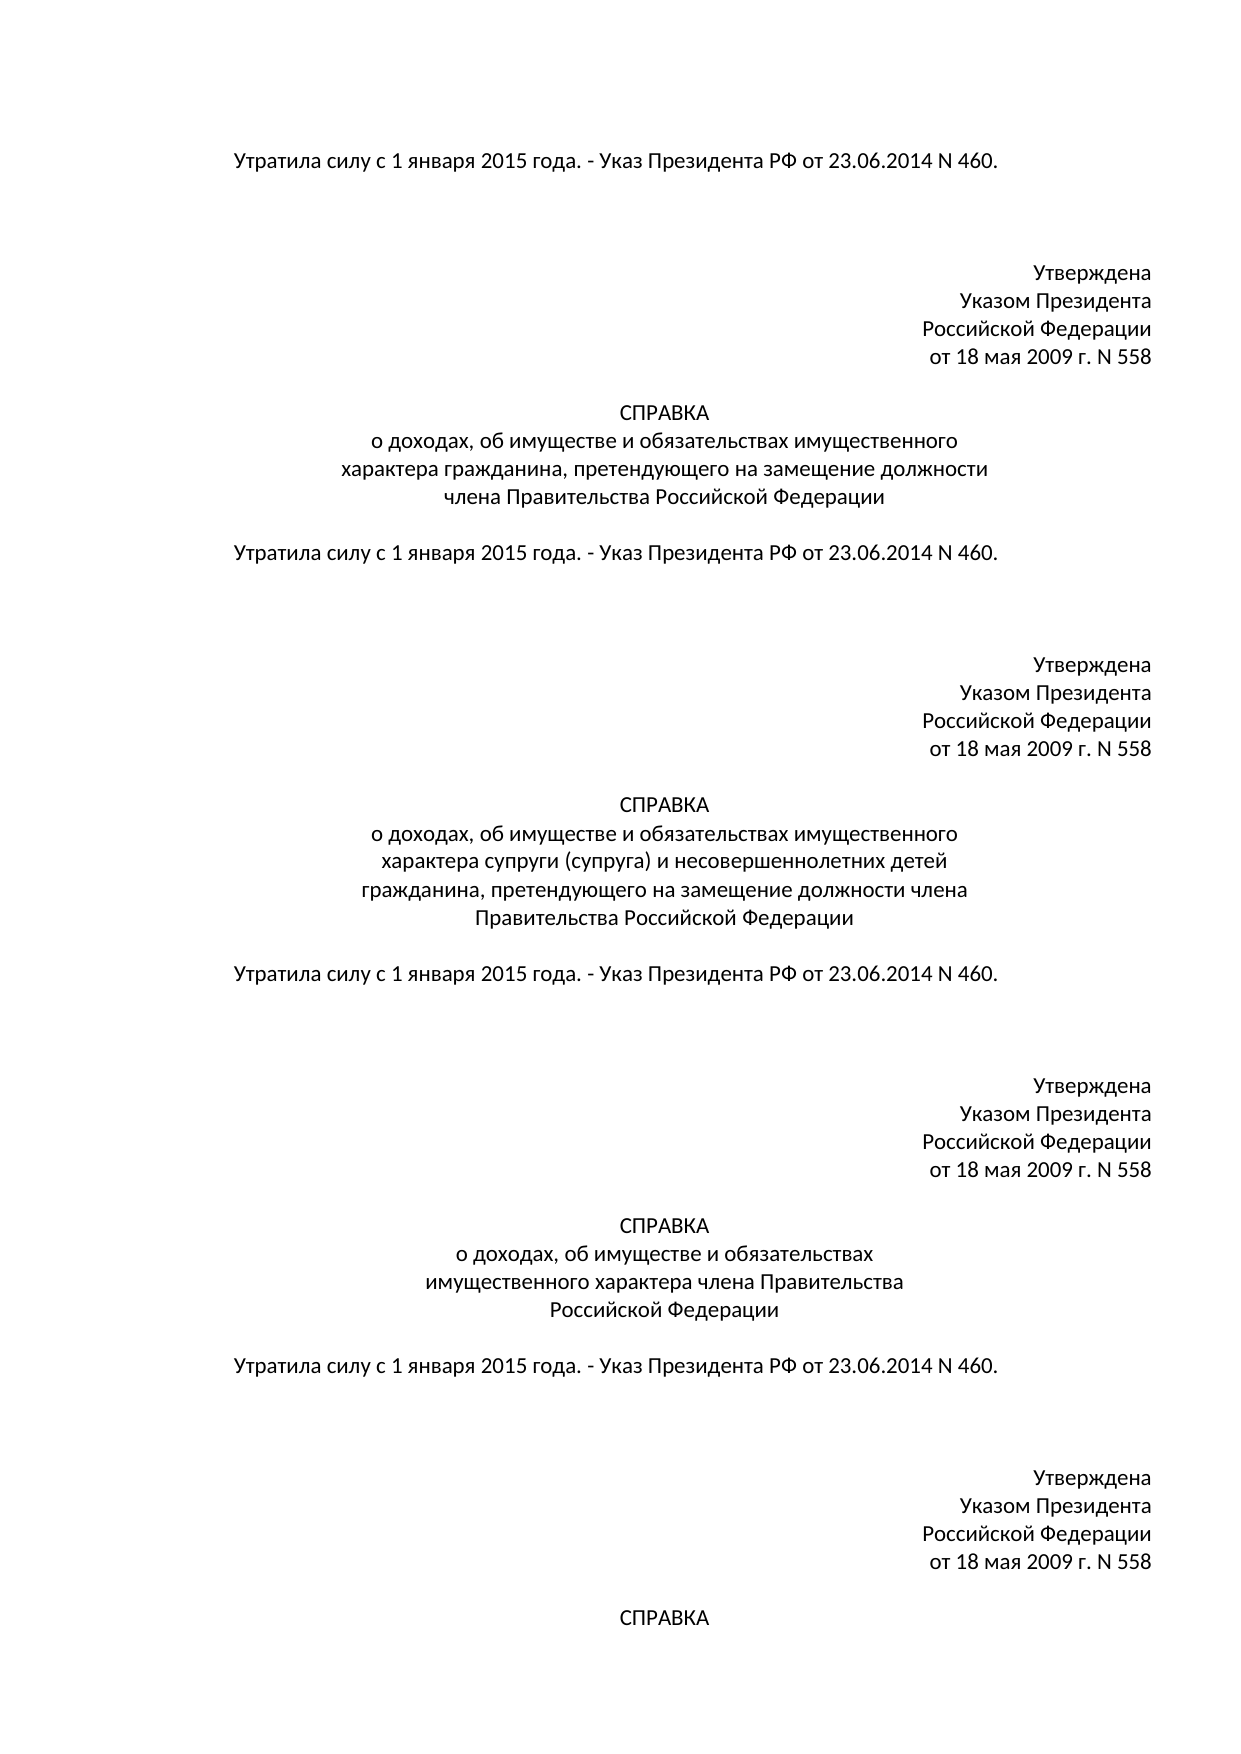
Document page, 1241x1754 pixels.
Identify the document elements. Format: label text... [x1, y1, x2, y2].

text от 18 мая 2009 г. N 558 [177, 1155, 1152, 1183]
text характера супруги (супруга) и несовершеннолетних детей [177, 847, 1152, 875]
text Утверждена [177, 258, 1152, 286]
text о доходах, об имуществе и обязательствах [177, 1239, 1152, 1267]
text от 18 мая 2009 г. N 558 [177, 734, 1152, 763]
text Российской Федерации [177, 1295, 1152, 1323]
text от 18 мая 2009 г. N 558 [177, 342, 1152, 370]
text о доходах, об имуществе и обязательствах имущественного [177, 426, 1152, 454]
text Правительства Российской Федерации [177, 903, 1152, 931]
text имущественного характера члена Правительства [177, 1267, 1152, 1295]
text Указом Президента [177, 286, 1152, 314]
text о доходах, об имуществе и обязательствах имущественного [177, 819, 1152, 847]
text Утверждена [177, 1071, 1152, 1099]
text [177, 1351, 1152, 1379]
text Утверждена [177, 1463, 1152, 1491]
text гражданина, претендующего на замещение должности члена [177, 875, 1152, 903]
text характера гражданина, претендующего на замещение должности [177, 454, 1152, 482]
text Утратила силу с 1 января 2015 года. - Указ Президента РФ от 23.06.2014 N 460. [177, 959, 1152, 987]
text СПРАВКА [177, 398, 1152, 426]
text Утратила силу с 1 января 2015 года. - Указ Президента РФ от 23.06.2014 N 460. [177, 146, 1152, 174]
text Указом Президента [177, 678, 1152, 707]
text Указом Президента [177, 1491, 1152, 1519]
text Российской Федерации [177, 1127, 1152, 1155]
text Указом Президента [177, 1099, 1152, 1127]
text Российской Федерации [177, 314, 1152, 342]
text СПРАВКА [177, 791, 1152, 819]
text члена Правительства Российской Федерации [177, 482, 1152, 510]
text Российской Федерации [177, 1519, 1152, 1547]
text Утратила силу с 1 января 2015 года. - Указ Президента РФ от 23.06.2014 N 460. [177, 538, 1152, 566]
text от 18 мая 2009 г. N 558 [177, 1547, 1152, 1575]
text СПРАВКА [177, 1211, 1152, 1239]
text Утверждена [177, 651, 1152, 678]
text Российской Федерации [177, 707, 1152, 734]
text СПРАВКА [177, 1603, 1152, 1631]
